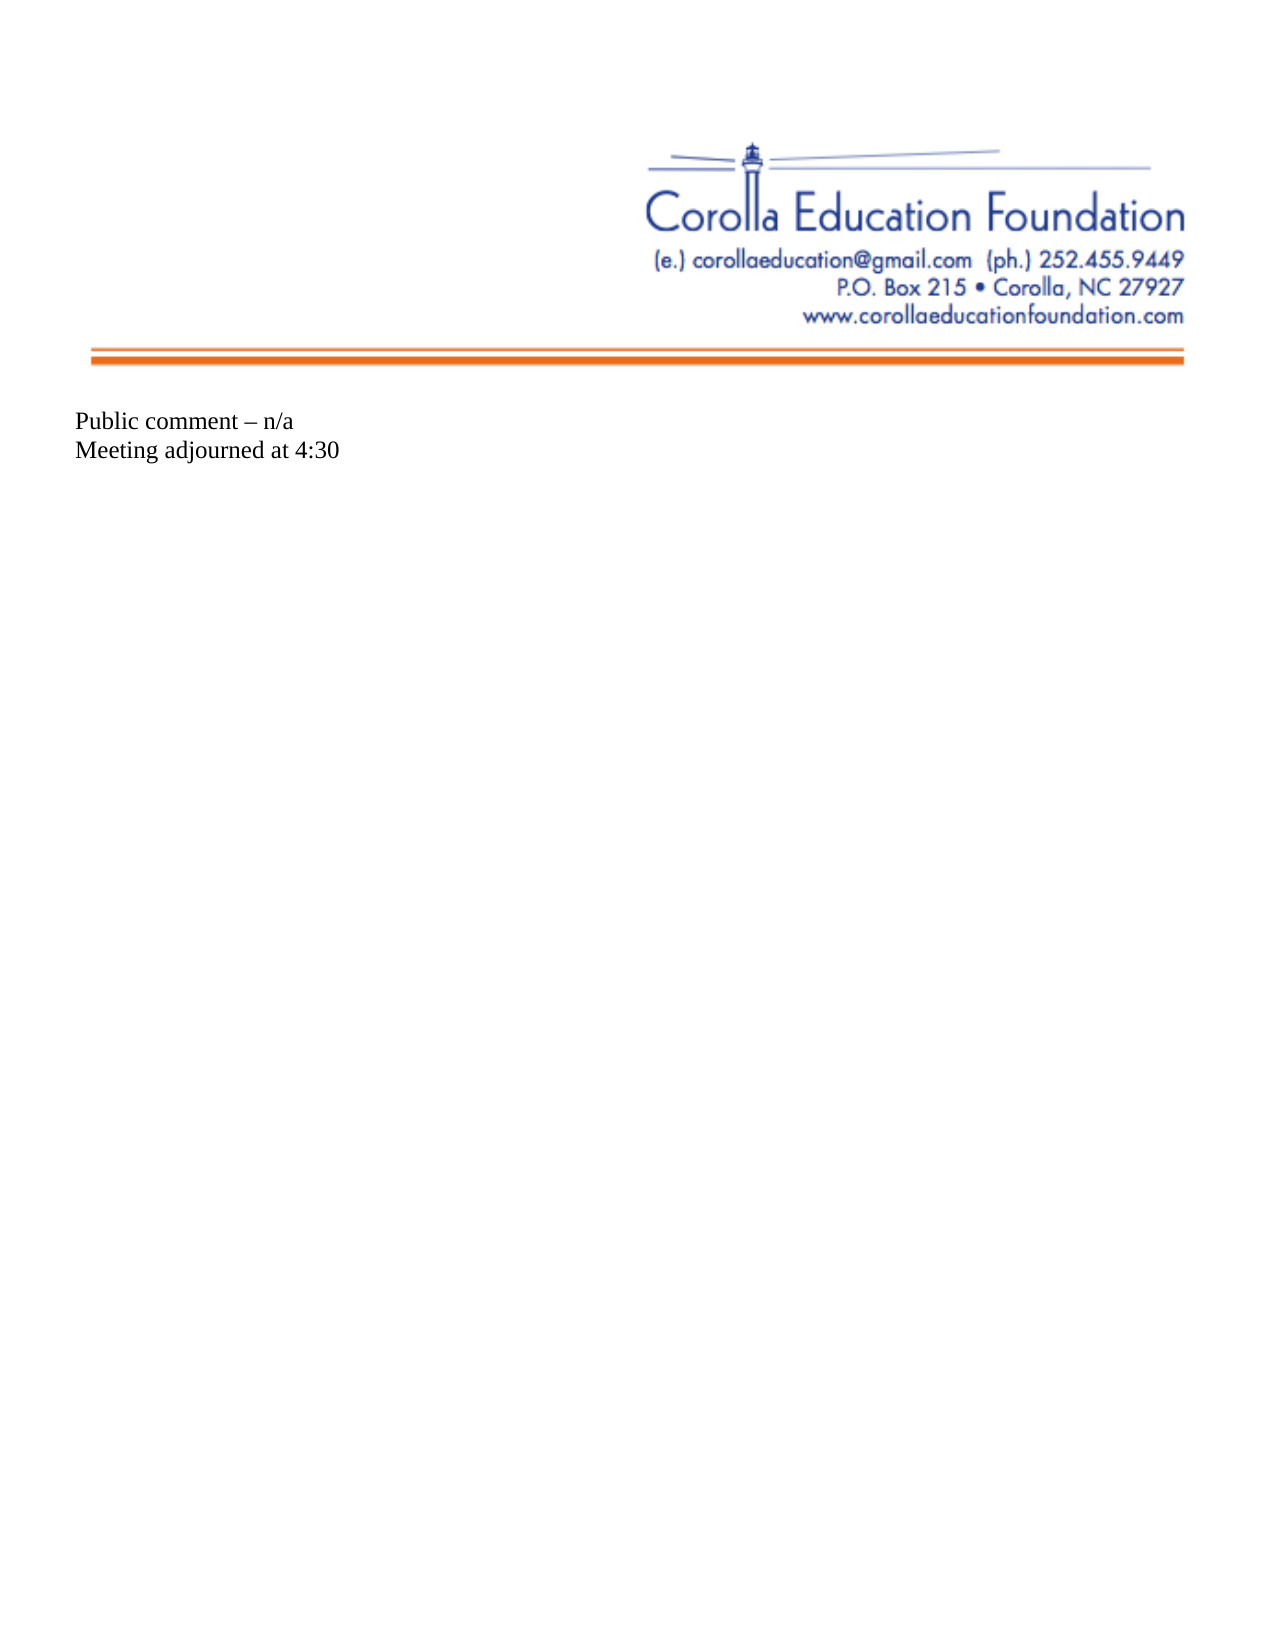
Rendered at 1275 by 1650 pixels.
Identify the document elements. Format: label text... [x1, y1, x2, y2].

text Meeting adjourned at 4:30 [75, 435, 1200, 464]
text Public comment – n/a [75, 407, 1200, 435]
picture [75, 75, 1200, 407]
